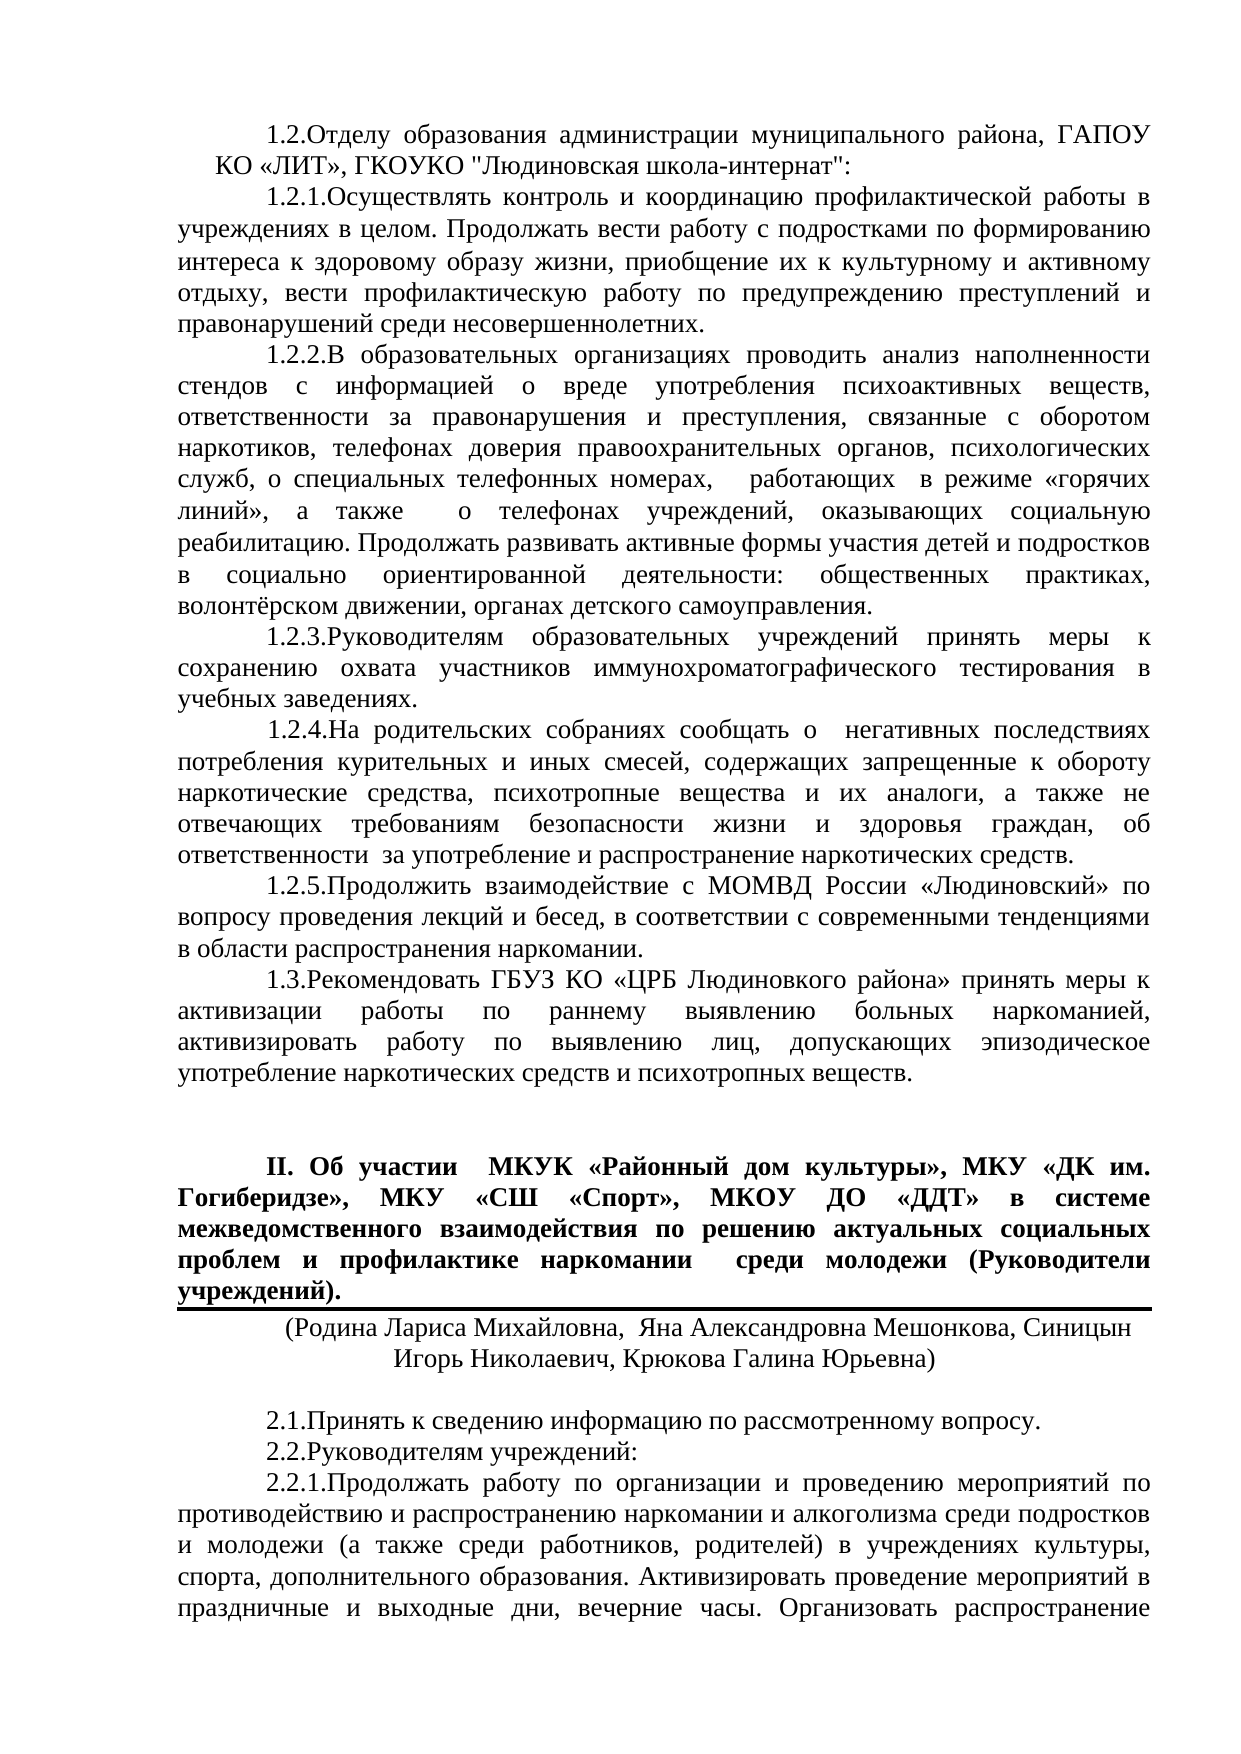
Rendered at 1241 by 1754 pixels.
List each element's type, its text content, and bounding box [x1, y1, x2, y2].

list II. Об участии МКУК «Районный дом культуры», МКУ «ДК им. Гогиберидзе», МКУ «СШ «Спорт», МКОУ ДО «ДДТ» в системе межведомственного взаимодействия по решению актуальных социальных проблем и профилактике наркомании среди молодежи (Руководители учреждений). [177, 1150, 1152, 1307]
list 1.2.4.На родительских собраниях сообщать о негативных последствиях потребления курительных и иных смесей, содержащих запрещенные к обороту наркотические средства, психотропные вещества и их аналоги, а также не отвечающих требованиям безопасности жизни и здоровья граждан, об ответственности за употребление и распространение наркотических средств. [177, 714, 1152, 869]
list 1.2.5.Продолжить взаимодействие с МОМВД России «Людиновский» по вопросу проведения лекций и бесед, в соответствии с современными тенденциями в области распространения наркомании. [177, 869, 1152, 963]
text 2.2.Руководителям учреждений: [177, 1435, 1152, 1466]
list 1.2.2.В образовательных организациях проводить анализ наполненности стендов с информацией о вреде употребления психоактивных веществ, ответственности за правонарушения и преступления, связанные с оборотом наркотиков, телефонах доверия правоохранительных органов, психологических служб, о специальных телефонных номерах, работающих в режиме «горячих линий», а также о телефонах учреждений, оказывающих социальную реабилитацию. Продолжать развивать активные формы участия детей и подростков в социально ориентированной деятельности: общественных практиках, волонтёрском движении, органах детского самоуправления. [177, 338, 1152, 620]
text (Родина Лариса Михайловна, Яна Александровна Мешонкова, Синицын Игорь Николаевич, Крюкова Галина Юрьевна) [177, 1311, 1152, 1373]
list 1.2.1.Осуществлять контроль и координацию профилактической работы в учреждениях в целом. Продолжать вести работу с подростками по формированию интереса к здоровому образу жизни, приобщение их к культурному и активному отдыху, вести профилактическую работу по предупреждению преступлений и правонарушений среди несовершеннолетних. [177, 180, 1152, 338]
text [177, 1466, 1152, 1622]
text 1.2.Отделу образования администрации муниципального района, ГАПОУ КО «ЛИТ», ГКОУКО "Людиновская школа-интернат": [215, 118, 1152, 180]
list 1.2.3.Руководителям образовательных учреждений принять меры к сохранению охвата участников иммунохроматографического тестирования в учебных заведениях. [177, 620, 1152, 714]
list 1.3.Рекомендовать ГБУЗ КО «ЦРБ Людиновкого района» принять меры к активизации работы по раннему выявлению больных наркоманией, активизировать работу по выявлению лиц, допускающих эпизодическое употребление наркотических средств и психотропных веществ. [177, 963, 1152, 1087]
text 2.1.Принять к сведению информацию по рассмотренному вопросу. [177, 1404, 1152, 1435]
